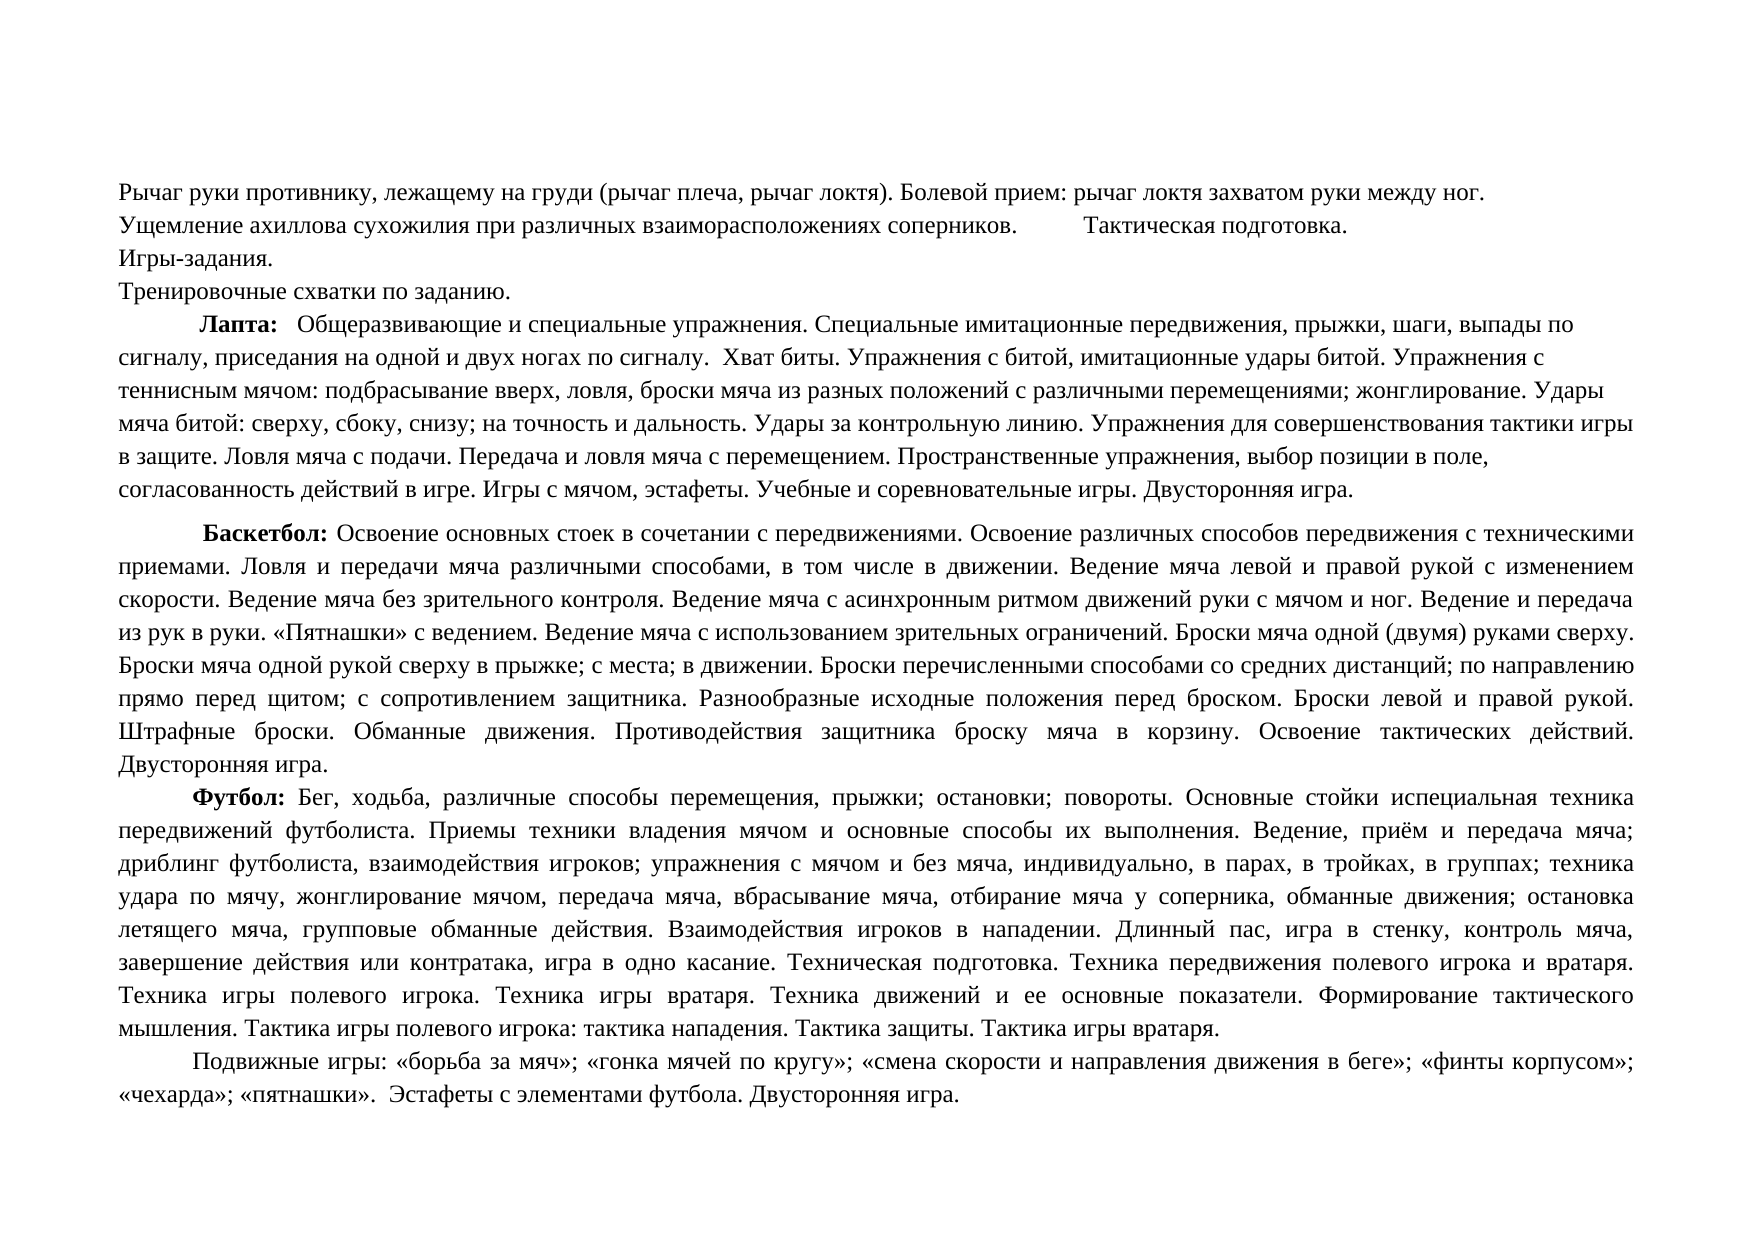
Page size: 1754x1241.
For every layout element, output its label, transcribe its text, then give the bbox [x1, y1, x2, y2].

text Тренировочные схватки по заданию. [118, 276, 1636, 305]
text Игры-задания. [118, 243, 1636, 272]
text Футбол: Бег, ходьба, различные способы перемещения, прыжки; остановки; повороты. Основные стойки испециальная техника передвижений футболиста. Приемы техники владения мячом и основные способы их выполнения. Ведение, приём и передача мяча; дриблинг футболиста, взаимодействия игроков; упражнения с мячом и без мяча, индивидуально, в парах, в тройках, в группах; техника удара по мячу, жонглирование мячом, передача мяча, вбрасывание мяча, отбирание мяча у соперника, обманные движения; остановка летящего мяча, групповые обманные действия. Взаимодействия игроков в нападении. Длинный пас, игра в стенку, контроль мяча, завершение действия или контратака, игра в одно касание. Техническая подготовка. Техника передвижения полевого игрока и вратаря. Техника игры полевого игрока. Техника игры вратаря. Техника движений и ее основные показатели. Формирование тактического мышления. Тактика игры полевого игрока: тактика нападения. Тактика защиты. Тактика игры вратаря. [118, 782, 1636, 1042]
text Подвижные игры: «борьба за мяч»; «гонка мячей по кругу»; «смена скорости и направления движения в беге»; «финты корпусом»; «чехарда»; «пятнашки». Эстафеты с элементами футбола. Двусторонняя игра. [118, 1046, 1636, 1108]
text Рычаг руки противнику, лежащему на груди (рычаг плеча, рычаг локтя). Болевой прием: рычаг локтя захватом руки между ног. [118, 177, 1636, 206]
text Лапта: Общеразвивающие и специальные упражнения. Специальные имитационные передвижения, прыжки, шаги, выпады по сигналу, приседания на одной и двух ногах по сигналу. Хват биты. Упражнения с битой, имитационные удары битой. Упражнения с теннисным мячом: подбрасывание вверх, ловля, броски мяча из разных положений с различными перемещениями; жонглирование. Удары мяча битой: сверху, сбоку, снизу; на точность и дальность. Удары за контрольную линию. Упражнения для совершенствования тактики игры в защите. Ловля мяча с подачи. Передача и ловля мяча с перемещением. Пространственные упражнения, выбор позиции в поле, согласованность действий в игре. Игры с мячом, эстафеты. Учебные и соревновательные игры. Двусторонняя игра. [118, 309, 1636, 503]
text Баскетбол: Освоение основных стоек в сочетании с передвижениями. Освоение различных способов передвижения с техническими приемами. Ловля и передачи мяча различными способами, в том числе в движении. Ведение мяча левой и правой рукой с изменением скорости. Ведение мяча без зрительного контроля. Ведение мяча с асинхронным ритмом движений руки с мячом и ног. Ведение и передача из рук в руки. «Пятнашки» с ведением. Ведение мяча с использованием зрительных ограничений. Броски мяча одной (двумя) руками сверху. Броски мяча одной рукой сверху в прыжке; с места; в движении. Броски перечисленными способами со средних дистанций; по направлению прямо перед щитом; с сопротивлением защитника. Разнообразные исходные положения перед броском. Броски левой и правой рукой. Штрафные броски. Обманные движения. Противодействия защитника броску мяча в корзину. Освоение тактических действий. Двусторонняя игра. [118, 518, 1636, 778]
text Ущемление ахиллова сухожилия при различных взаиморасположениях соперников. Тактическая подготовка. [118, 210, 1636, 239]
